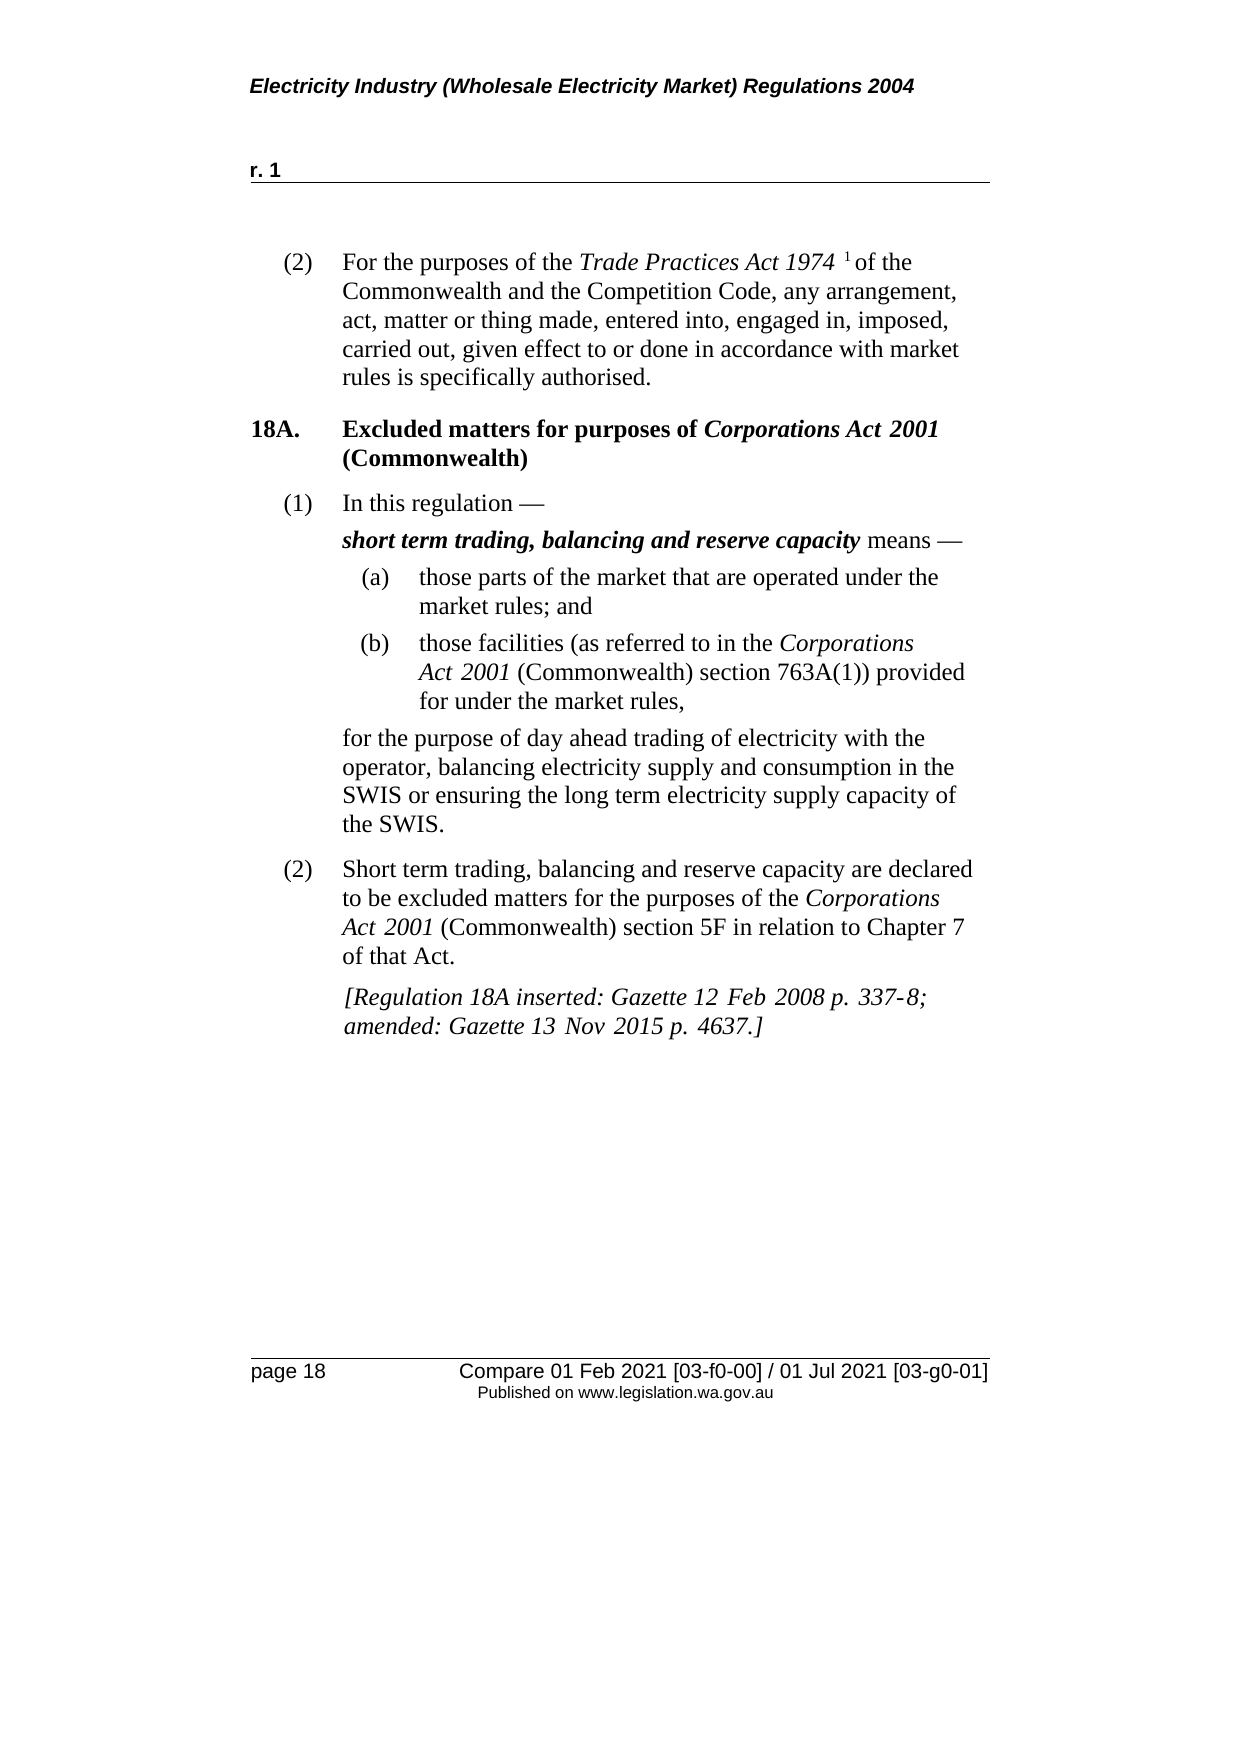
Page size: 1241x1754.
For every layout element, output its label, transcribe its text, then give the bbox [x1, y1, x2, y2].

text (2) For the purposes of the Trade Practices Act 1974 1 of the Commonwealth and the Competition Code, any arrangement, act, matter or thing made, entered into, engaged in, imposed, carried out, given effect to or done in accordance with market rules is specifically authorised. [251, 247, 990, 391]
subtitle 18A. Excluded matters for purposes of Corporations Act 2001 (Commonwealth) [251, 414, 990, 472]
text (a) those parts of the market that are operated under the market rules; and [251, 562, 990, 620]
text for the purpose of day ahead trading of electricity with the operator, balancing electricity supply and consumption in the SWIS or ensuring the long term electricity supply capacity of the SWIS. [251, 723, 990, 838]
text short term trading, balancing and reserve capacity means — [251, 525, 990, 554]
text [Regulation 18A inserted: Gazette 12 Feb 2008 p. 337-8; amended: Gazette 13 Nov 2015 p. 4637.] [251, 982, 990, 1039]
text (b) those facilities (as referred to in the Corporations Act 2001 (Commonwealth) section 763A(1)) provided for under the market rules, [251, 628, 990, 714]
text (1) In this regulation — [251, 488, 990, 517]
text (2) Short term trading, balancing and reserve capacity are declared to be excluded matters for the purposes of the Corporations Act 2001 (Commonwealth) section 5F in relation to Chapter 7 of that Act. [251, 854, 990, 969]
